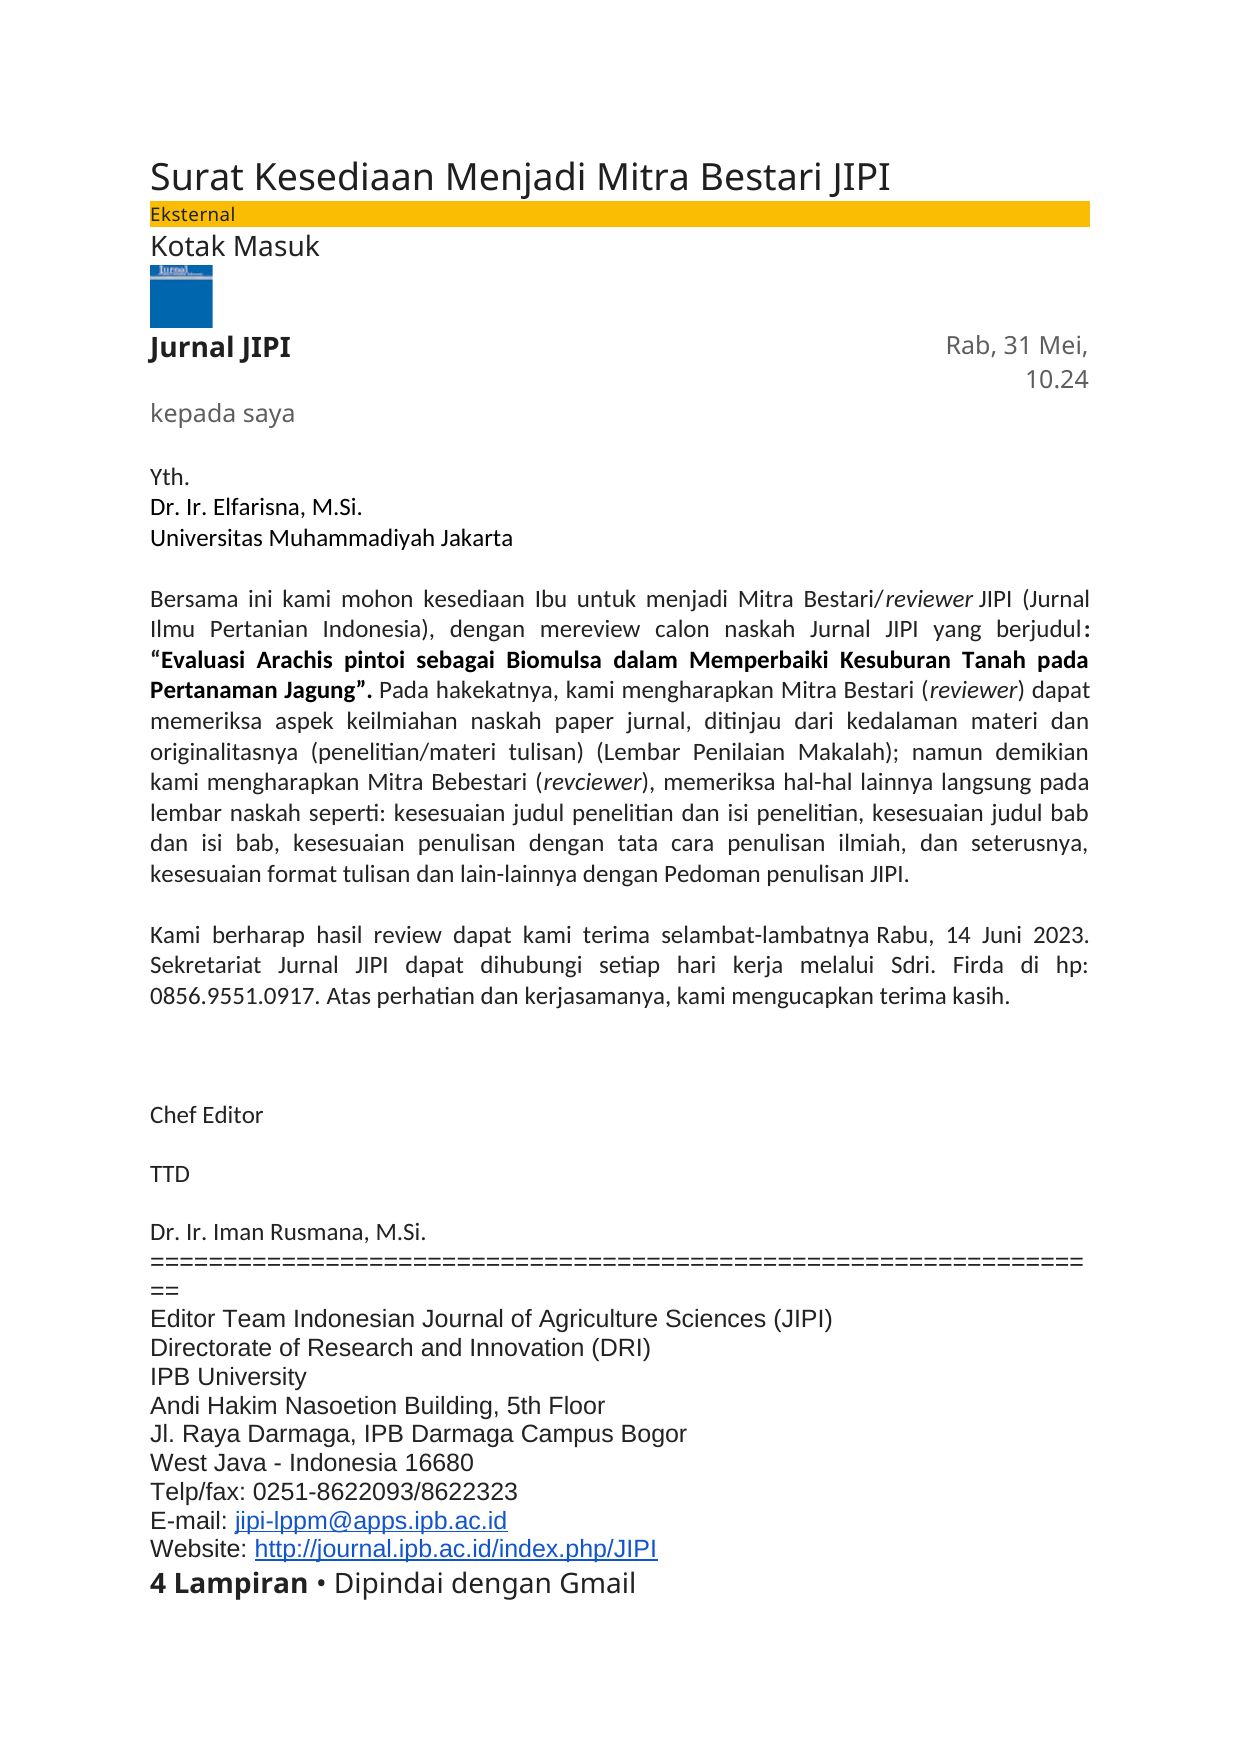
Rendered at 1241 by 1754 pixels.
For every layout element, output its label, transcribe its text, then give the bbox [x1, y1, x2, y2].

text West Java - Indonesia 16680 [150, 1448, 1090, 1477]
text TTD [150, 1158, 1090, 1188]
text Chef Editor [150, 1071, 1090, 1130]
text Dr. Ir. Elfarisna, M.Si. [150, 491, 1090, 522]
text Universitas Muhammadiyah Jakarta [150, 522, 1090, 552]
text Yth. [150, 461, 1090, 491]
text ================================================================== [150, 1247, 1090, 1304]
table_header [150, 328, 929, 396]
text Dr. Ir. Iman Rusmana, M.Si. [150, 1216, 1090, 1247]
text Andi Hakim Nasoetion Building, 5th Floor [150, 1391, 1090, 1419]
text Surat Kesediaan Menjadi Mitra Bestari JIPI [150, 150, 1090, 201]
text Website: http://journal.ipb.ac.id/index.php/JIPI [150, 1534, 1090, 1563]
text 4 Lampiran • Dipindai dengan Gmail [150, 1563, 1090, 1602]
text Kami berharap hasil review dapat kami terima selambat-lambatnya Rabu, 14 Juni 2023. Sekretariat Jurnal JIPI dapat dihubungi setiap hari kerja melalui Sdri. Firda di hp: 0856.9551.0917. Atas perhatian dan kerjasamanya, kami mengucapkan terima kasih. [150, 919, 1090, 1010]
text Kotak Masuk [150, 227, 1090, 265]
text Telp/fax: 0251-8622093/8622323 [150, 1477, 1090, 1506]
text Directorate of Research and Innovation (DRI) [150, 1333, 1090, 1362]
picture [150, 265, 213, 328]
text E-mail: jipi-lppm@apps.ipb.ac.id [150, 1506, 1090, 1534]
text Eksternal [150, 201, 1090, 227]
table_header Rab, 31 Mei, 10.24 [929, 328, 1088, 396]
table_cell [150, 396, 1089, 461]
text Bersama ini kami mohon kesediaan Ibu untuk menjadi Mitra Bestari/reviewer JIPI (Jurnal Ilmu Pertanian Indonesia), dengan mereview calon naskah Jurnal JIPI yang berjudul: “Evaluasi Arachis pintoi sebagai Biomulsa dalam Memperbaiki Kesuburan Tanah pada Pertanaman Jagung”. Pada hakekatnya, kami mengharapkan Mitra Bestari (reviewer) dapat memeriksa aspek keilmiahan naskah paper jurnal, ditinjau dari kedalaman materi dan originalitasnya (penelitian/materi tulisan) (Lembar Penilaian Makalah); namun demikian kami mengharapkan Mitra Bebestari (revciewer), memeriksa hal-hal lainnya langsung pada lembar naskah seperti: kesesuaian judul penelitian dan isi penelitian, kesesuaian judul bab dan isi bab, kesesuaian penulisan dengan tata cara penulisan ilmiah, dan seterusnya, kesesuaian format tulisan dan lain-lainnya dengan Pedoman penulisan JIPI. [150, 583, 1090, 888]
text IPB University [150, 1362, 1090, 1391]
text Editor Team Indonesian Journal of Agriculture Sciences (JIPI) [150, 1304, 1090, 1333]
text Jl. Raya Darmaga, IPB Darmaga Campus Bogor [150, 1419, 1090, 1448]
